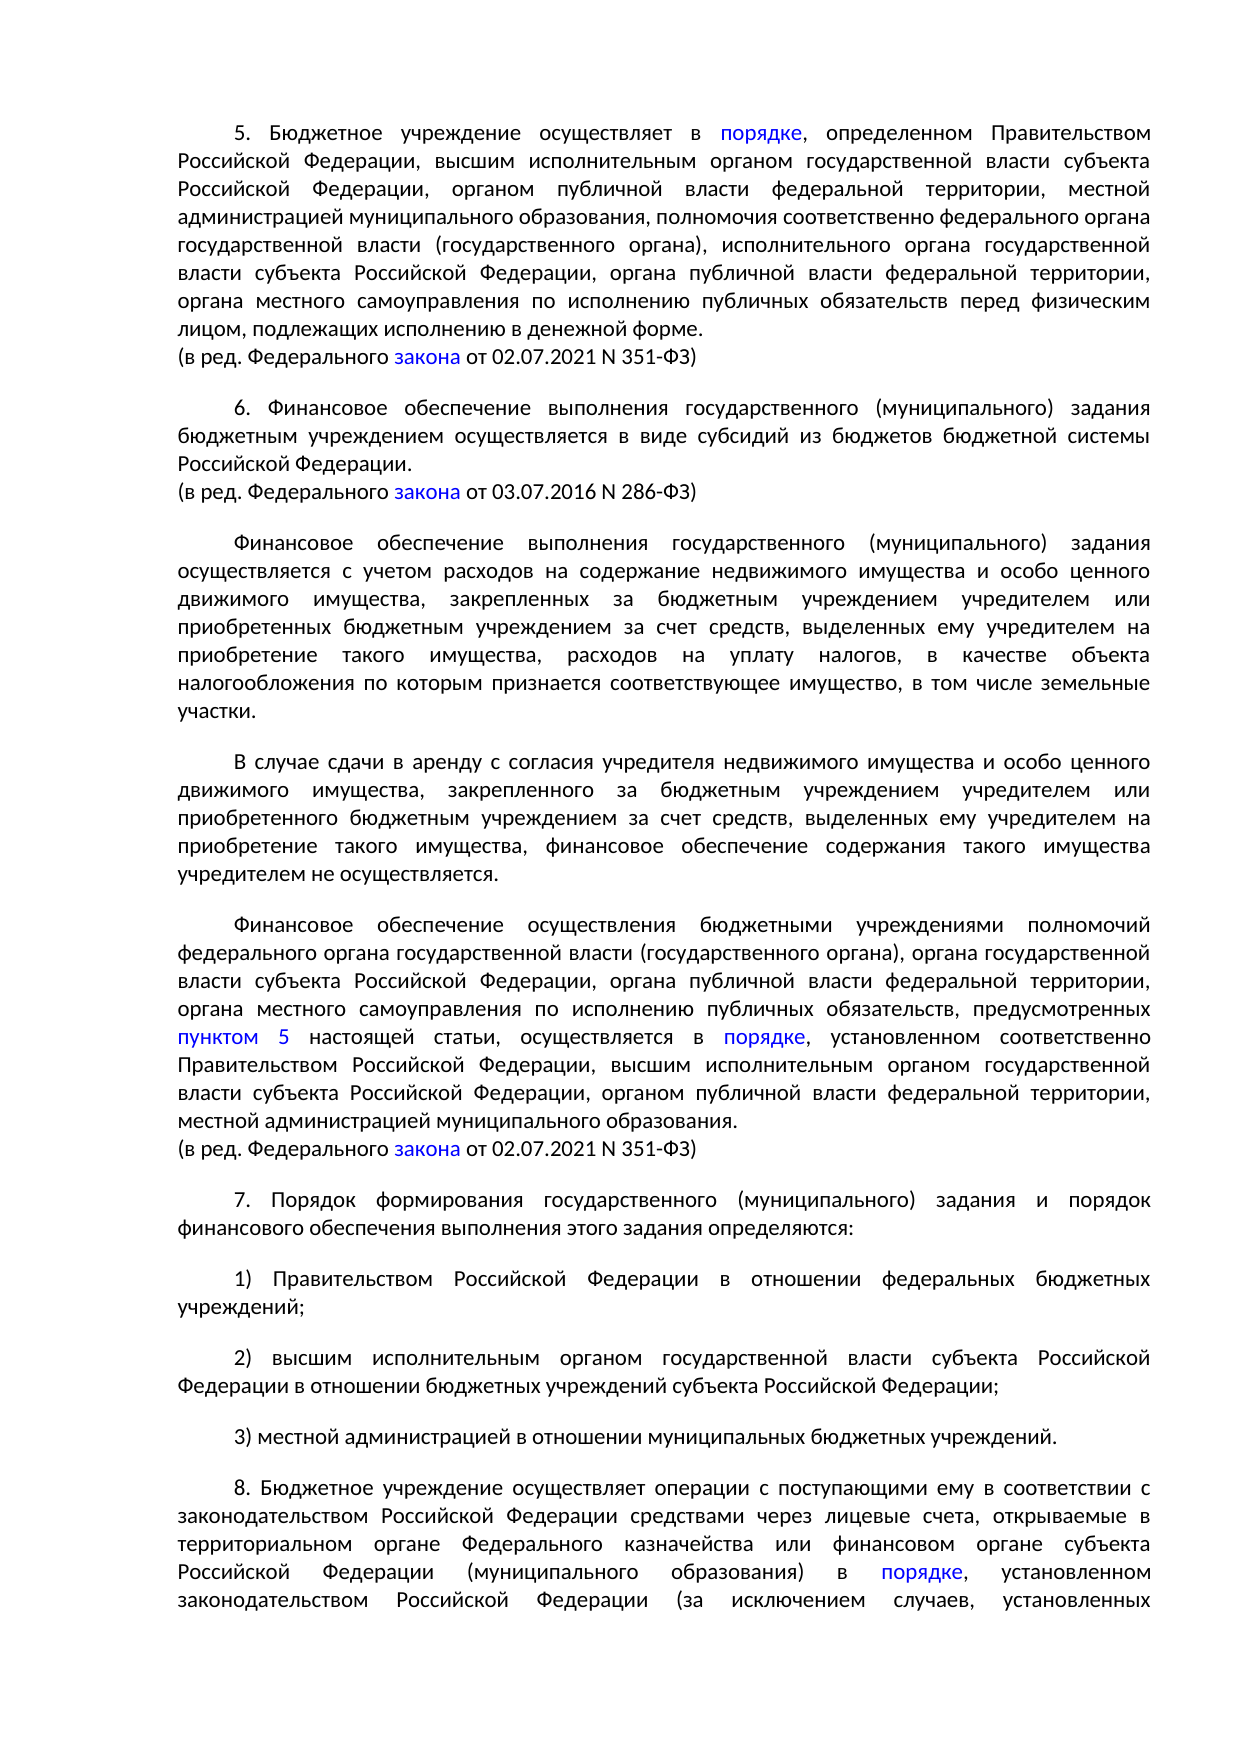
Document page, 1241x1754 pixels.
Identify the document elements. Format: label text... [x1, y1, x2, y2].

text (в ред. Федерального закона от 02.07.2021 N 351-ФЗ) [177, 1134, 1152, 1162]
text 7. Порядок формирования государственного (муниципального) задания и порядок финансового обеспечения выполнения этого задания определяются: [177, 1185, 1152, 1241]
text 5. Бюджетное учреждение осуществляет в порядке, определенном Правительством Российской Федерации, высшим исполнительным органом государственной власти субъекта Российской Федерации, органом публичной власти федеральной территории, местной администрацией муниципального образования, полномочия соответственно федерального органа государственной власти (государственного органа), исполнительного органа государственной власти субъекта Российской Федерации, органа публичной власти федеральной территории, органа местного самоуправления по исполнению публичных обязательств перед физическим лицом, подлежащих исполнению в денежной форме. [177, 118, 1152, 342]
text (в ред. Федерального закона от 02.07.2021 N 351-ФЗ) [177, 342, 1152, 370]
text (в ред. Федерального закона от 03.07.2016 N 286-ФЗ) [177, 477, 1152, 505]
text 3) местной администрацией в отношении муниципальных бюджетных учреждений. [177, 1422, 1152, 1450]
text Финансовое обеспечение осуществления бюджетными учреждениями полномочий федерального органа государственной власти (государственного органа), органа государственной власти субъекта Российской Федерации, органа публичной власти федеральной территории, органа местного самоуправления по исполнению публичных обязательств, предусмотренных пунктом 5 настоящей статьи, осуществляется в порядке, установленном соответственно Правительством Российской Федерации, высшим исполнительным органом государственной власти субъекта Российской Федерации, органом публичной власти федеральной территории, местной администрацией муниципального образования. [177, 910, 1152, 1134]
text Финансовое обеспечение выполнения государственного (муниципального) задания осуществляется с учетом расходов на содержание недвижимого имущества и особо ценного движимого имущества, закрепленных за бюджетным учреждением учредителем или приобретенных бюджетным учреждением за счет средств, выделенных ему учредителем на приобретение такого имущества, расходов на уплату налогов, в качестве объекта налогообложения по которым признается соответствующее имущество, в том числе земельные участки. [177, 528, 1152, 724]
text 2) высшим исполнительным органом государственной власти субъекта Российской Федерации в отношении бюджетных учреждений субъекта Российской Федерации; [177, 1343, 1152, 1399]
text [177, 1473, 1152, 1613]
text 6. Финансовое обеспечение выполнения государственного (муниципального) задания бюджетным учреждением осуществляется в виде субсидий из бюджетов бюджетной системы Российской Федерации. [177, 393, 1152, 477]
text В случае сдачи в аренду с согласия учредителя недвижимого имущества и особо ценного движимого имущества, закрепленного за бюджетным учреждением учредителем или приобретенного бюджетным учреждением за счет средств, выделенных ему учредителем на приобретение такого имущества, финансовое обеспечение содержания такого имущества учредителем не осуществляется. [177, 747, 1152, 887]
text 1) Правительством Российской Федерации в отношении федеральных бюджетных учреждений; [177, 1264, 1152, 1320]
